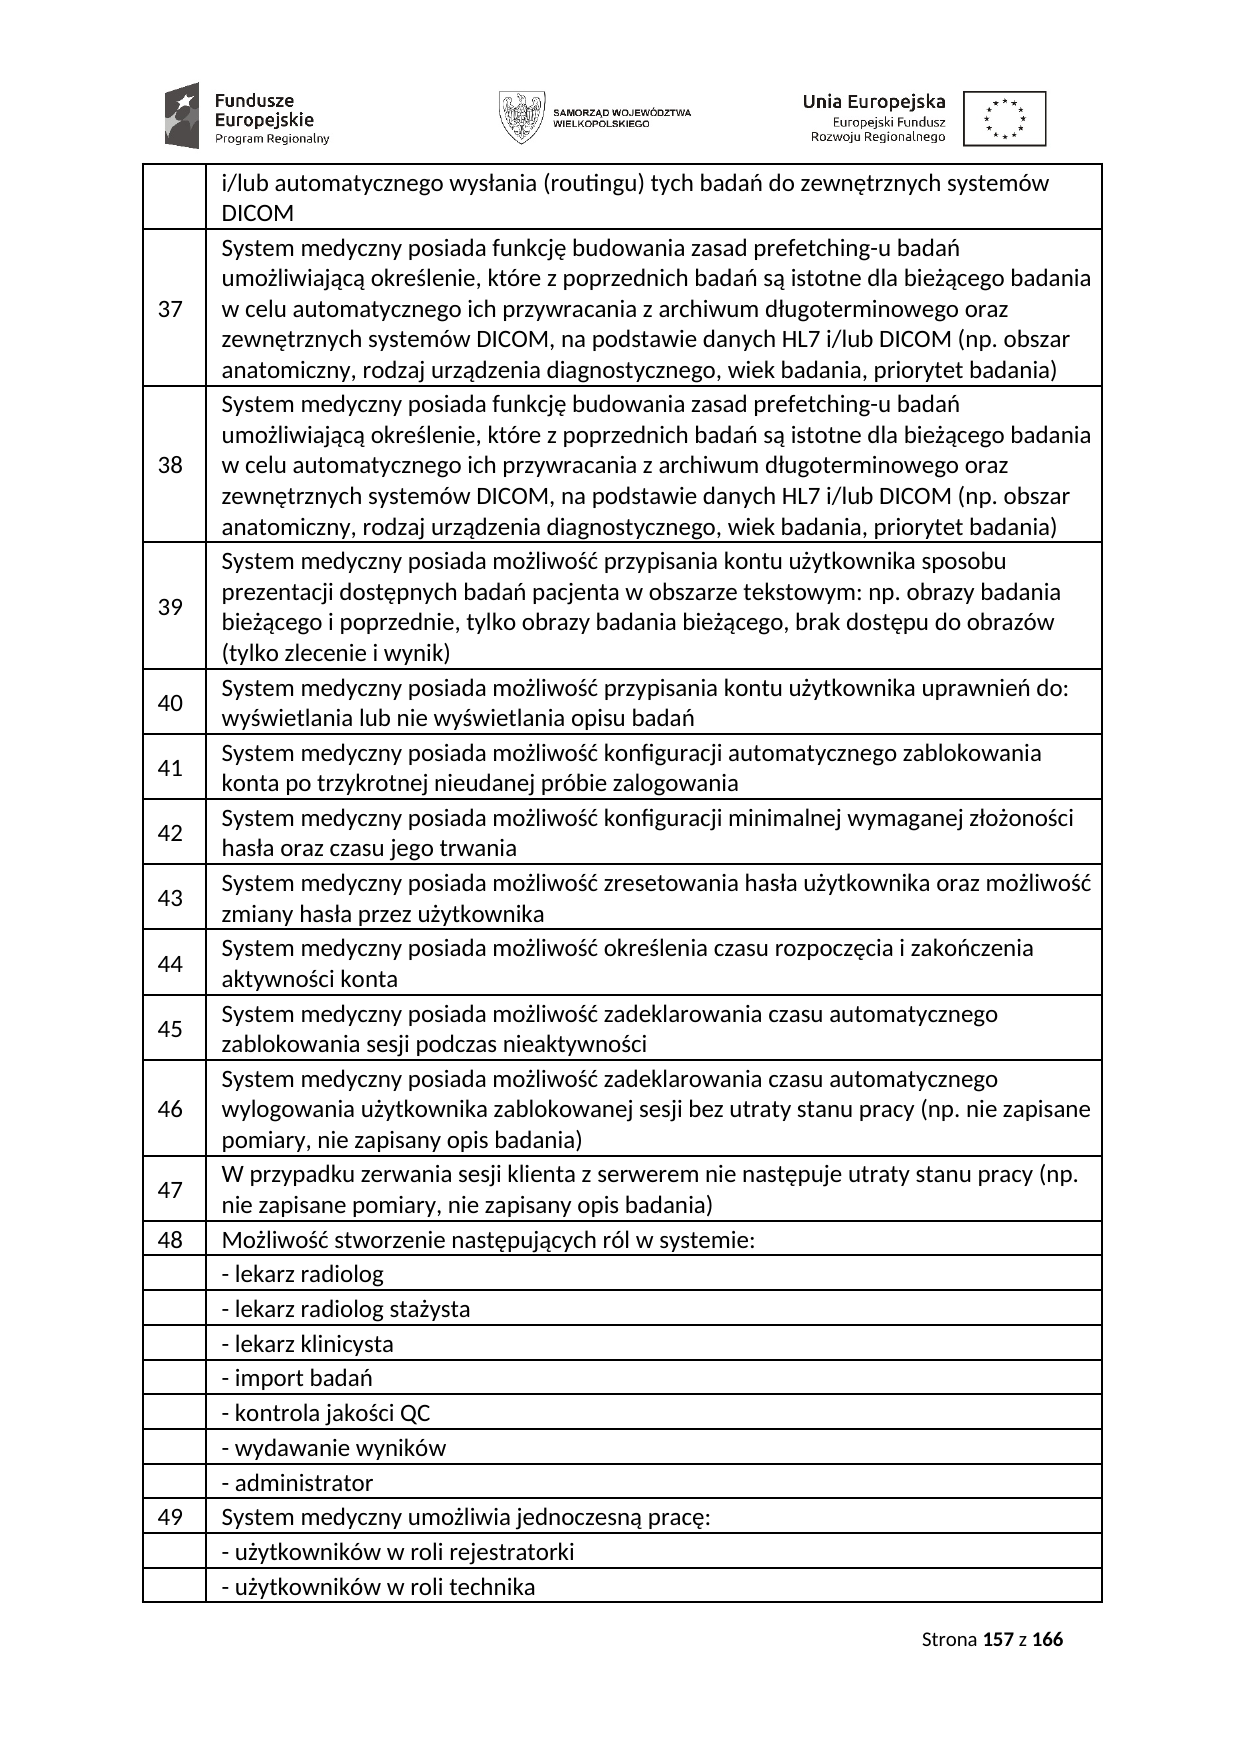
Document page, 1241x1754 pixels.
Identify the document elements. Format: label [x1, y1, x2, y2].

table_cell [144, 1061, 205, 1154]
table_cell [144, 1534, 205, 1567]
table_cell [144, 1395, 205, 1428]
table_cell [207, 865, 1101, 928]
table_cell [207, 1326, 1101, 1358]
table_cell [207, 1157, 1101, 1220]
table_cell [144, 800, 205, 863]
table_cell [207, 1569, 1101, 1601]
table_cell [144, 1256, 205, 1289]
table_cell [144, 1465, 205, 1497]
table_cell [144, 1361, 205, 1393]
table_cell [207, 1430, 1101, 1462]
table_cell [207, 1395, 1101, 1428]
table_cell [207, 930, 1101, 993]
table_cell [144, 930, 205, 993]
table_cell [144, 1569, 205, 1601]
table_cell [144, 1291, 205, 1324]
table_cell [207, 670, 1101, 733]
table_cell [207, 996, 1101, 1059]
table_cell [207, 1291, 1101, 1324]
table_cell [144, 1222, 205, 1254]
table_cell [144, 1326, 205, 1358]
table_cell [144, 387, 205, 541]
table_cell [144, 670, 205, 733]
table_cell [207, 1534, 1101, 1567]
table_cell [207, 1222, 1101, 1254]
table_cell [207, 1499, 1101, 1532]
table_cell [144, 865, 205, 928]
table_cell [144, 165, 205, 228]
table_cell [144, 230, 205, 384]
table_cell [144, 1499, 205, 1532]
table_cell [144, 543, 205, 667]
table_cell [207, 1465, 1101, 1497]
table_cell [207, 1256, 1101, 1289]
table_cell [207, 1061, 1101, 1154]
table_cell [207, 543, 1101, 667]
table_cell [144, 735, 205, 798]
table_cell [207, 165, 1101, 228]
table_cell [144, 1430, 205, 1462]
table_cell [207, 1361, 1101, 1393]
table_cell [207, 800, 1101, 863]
picture [147, 73, 1064, 163]
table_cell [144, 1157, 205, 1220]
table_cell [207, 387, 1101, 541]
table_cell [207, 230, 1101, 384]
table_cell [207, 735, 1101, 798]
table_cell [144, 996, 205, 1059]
